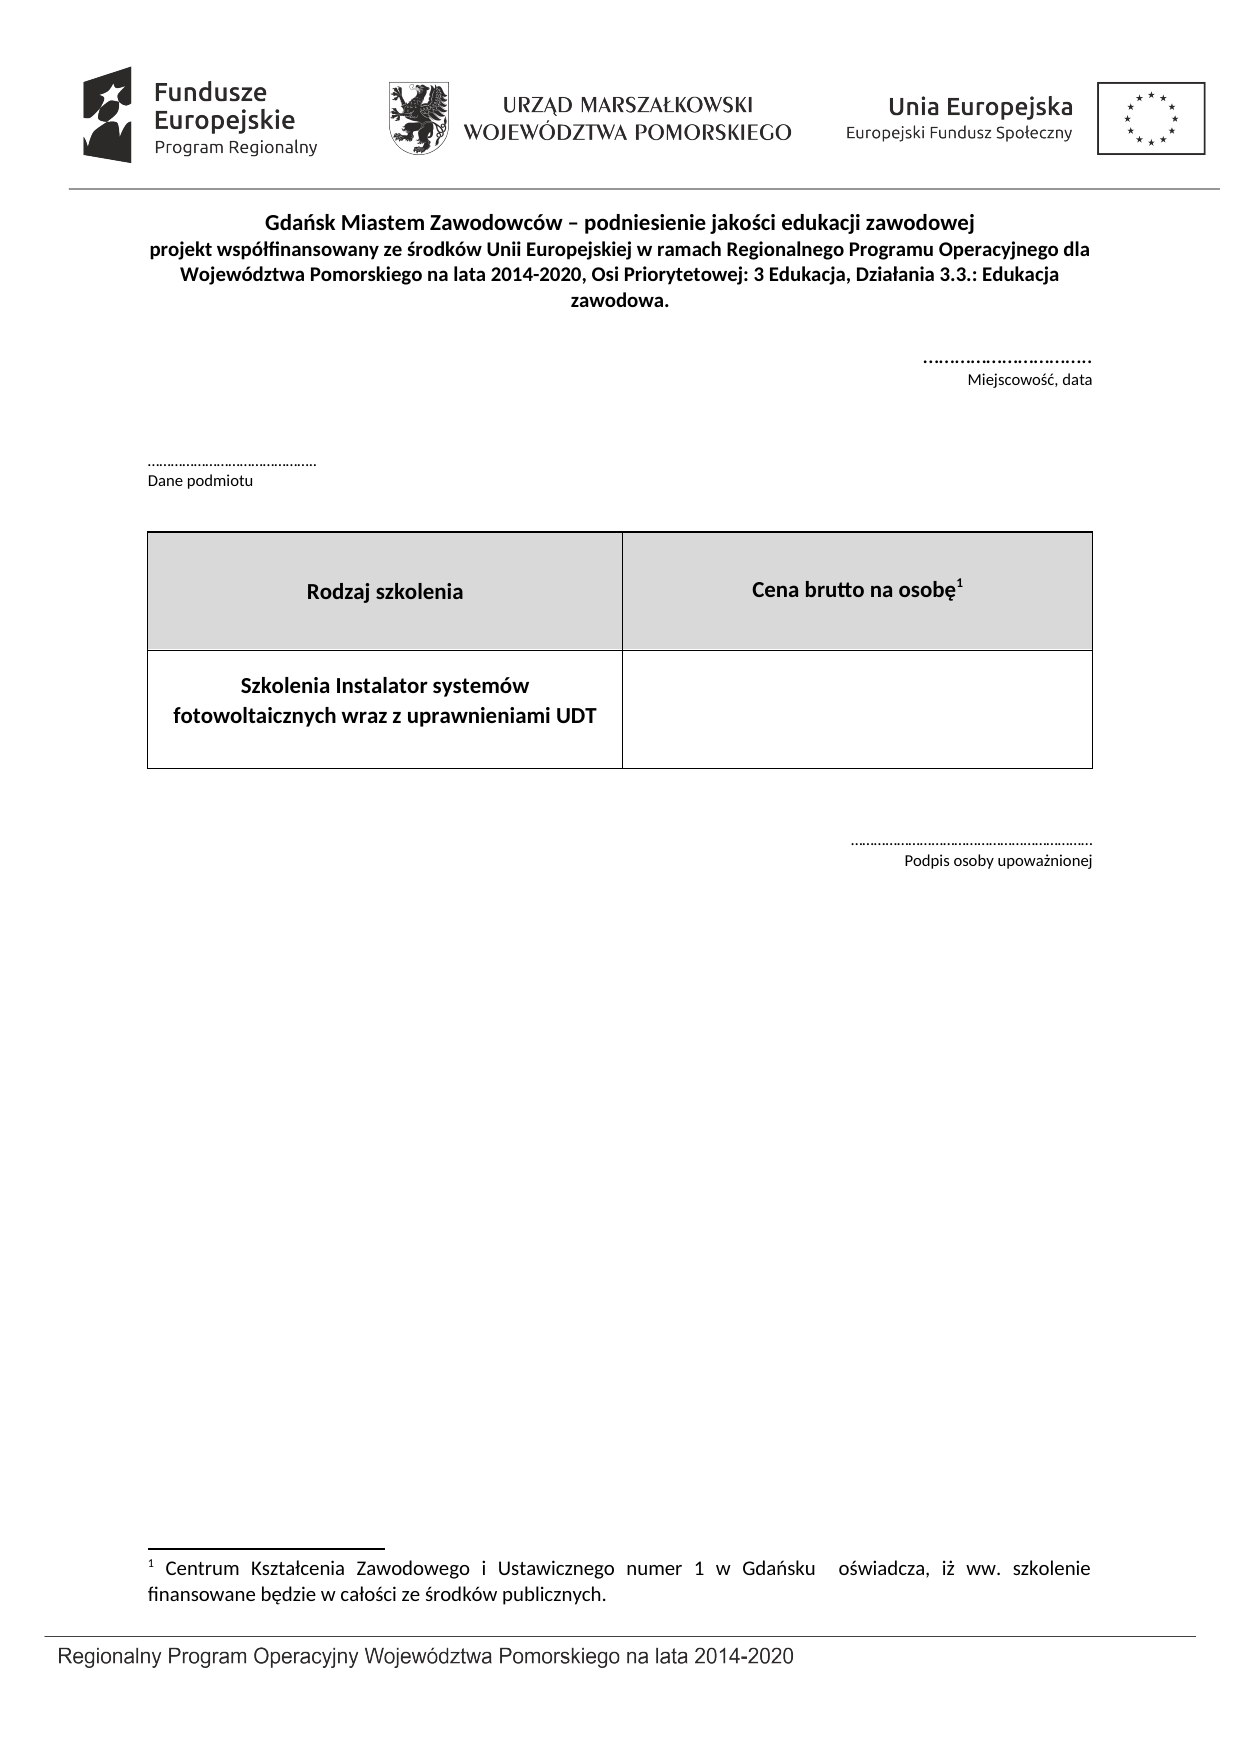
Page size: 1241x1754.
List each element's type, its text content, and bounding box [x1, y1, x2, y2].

table_cell [623, 651, 1092, 768]
text Dane podmiotu [148, 471, 1092, 491]
text Miejscowość, data [148, 369, 1092, 389]
picture [68, 66, 1220, 190]
table_cell Szkolenia Instalator systemów fotowoltaicznych wraz z uprawnieniami UDT [148, 651, 622, 768]
text ………………………….. [148, 341, 1092, 369]
table_header Rodzaj szkolenia [148, 533, 622, 649]
table_header Cena brutto na osobę [623, 533, 1092, 649]
text Podpis osoby upoważnionej [148, 850, 1092, 870]
picture [44, 1636, 1197, 1668]
text …………………………………….. [148, 450, 1092, 471]
text ……………………………………………………… [148, 830, 1092, 850]
